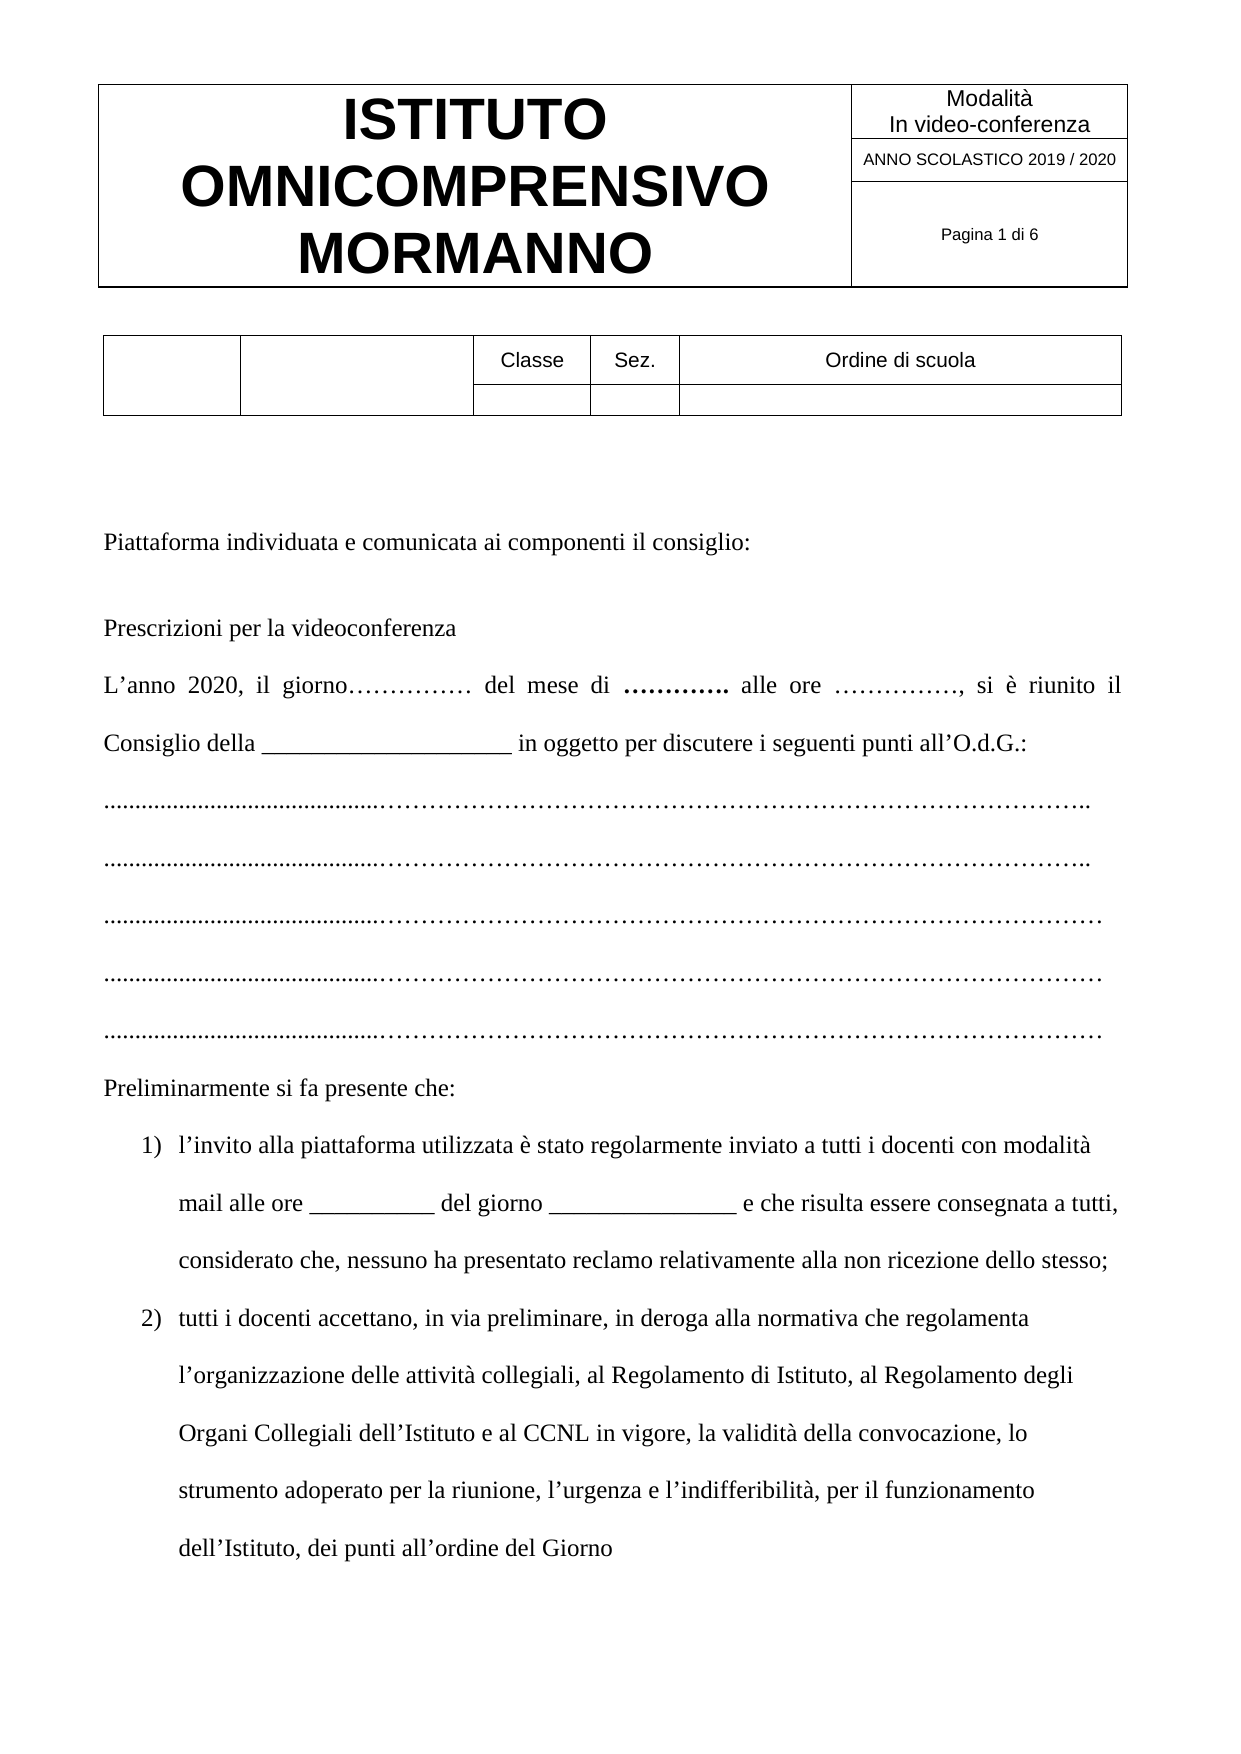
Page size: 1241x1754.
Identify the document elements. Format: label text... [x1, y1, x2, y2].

table_cell [591, 385, 679, 415]
text ............................................…………………………………………………………………………… [103, 1015, 1122, 1044]
text Preliminarmente si fa presente che: [103, 1073, 1122, 1102]
text ............................................…………………………………………………………………………… [103, 958, 1122, 987]
text L’anno 2020, il giorno…………… del mese di …………. alle ore ……………, si è riunito il Consiglio della ____________________ in oggetto per discutere i seguenti punti all’O.d.G.: [103, 670, 1122, 757]
table_cell [680, 385, 1121, 415]
text Prescrizioni per la videoconferenza [103, 613, 1122, 642]
text ............................................………………………………………………………………………….. [103, 843, 1122, 872]
table_header [104, 336, 240, 415]
table_header Ordine di scuola [680, 336, 1121, 383]
table_header Sez. [591, 336, 679, 383]
text Piattaforma individuata e comunicata ai componenti il consiglio: [103, 527, 1122, 555]
list tutti i docenti accettano, in via preliminare, in deroga alla normativa che regolamenta l’organizzazione delle attività collegiali, al Regolamento di Istituto, al Regolamento degli Organi Collegiali dell’Istituto e al CCNL in vigore, la validità della convocazione, lo strumento adoperato per la riunione, l’urgenza e l’indifferibilità, per il funzionamento dell’Istituto, dei punti all’ordine del Giorno [141, 1303, 1122, 1562]
text ............................................…………………………………………………………………………… [103, 900, 1122, 929]
table_header [241, 336, 473, 415]
list l’invito alla piattaforma utilizzata è stato regolarmente inviato a tutti i docenti con modalità mail alle ore __________ del giorno _______________ e che risulta essere consegnata a tutti, considerato che, nessuno ha presentato reclamo relativamente alla non ricezione dello stesso; [141, 1130, 1122, 1274]
table_header Classe [474, 336, 590, 383]
text ............................................………………………………………………………………………….. [103, 785, 1122, 814]
table_cell [474, 385, 590, 415]
